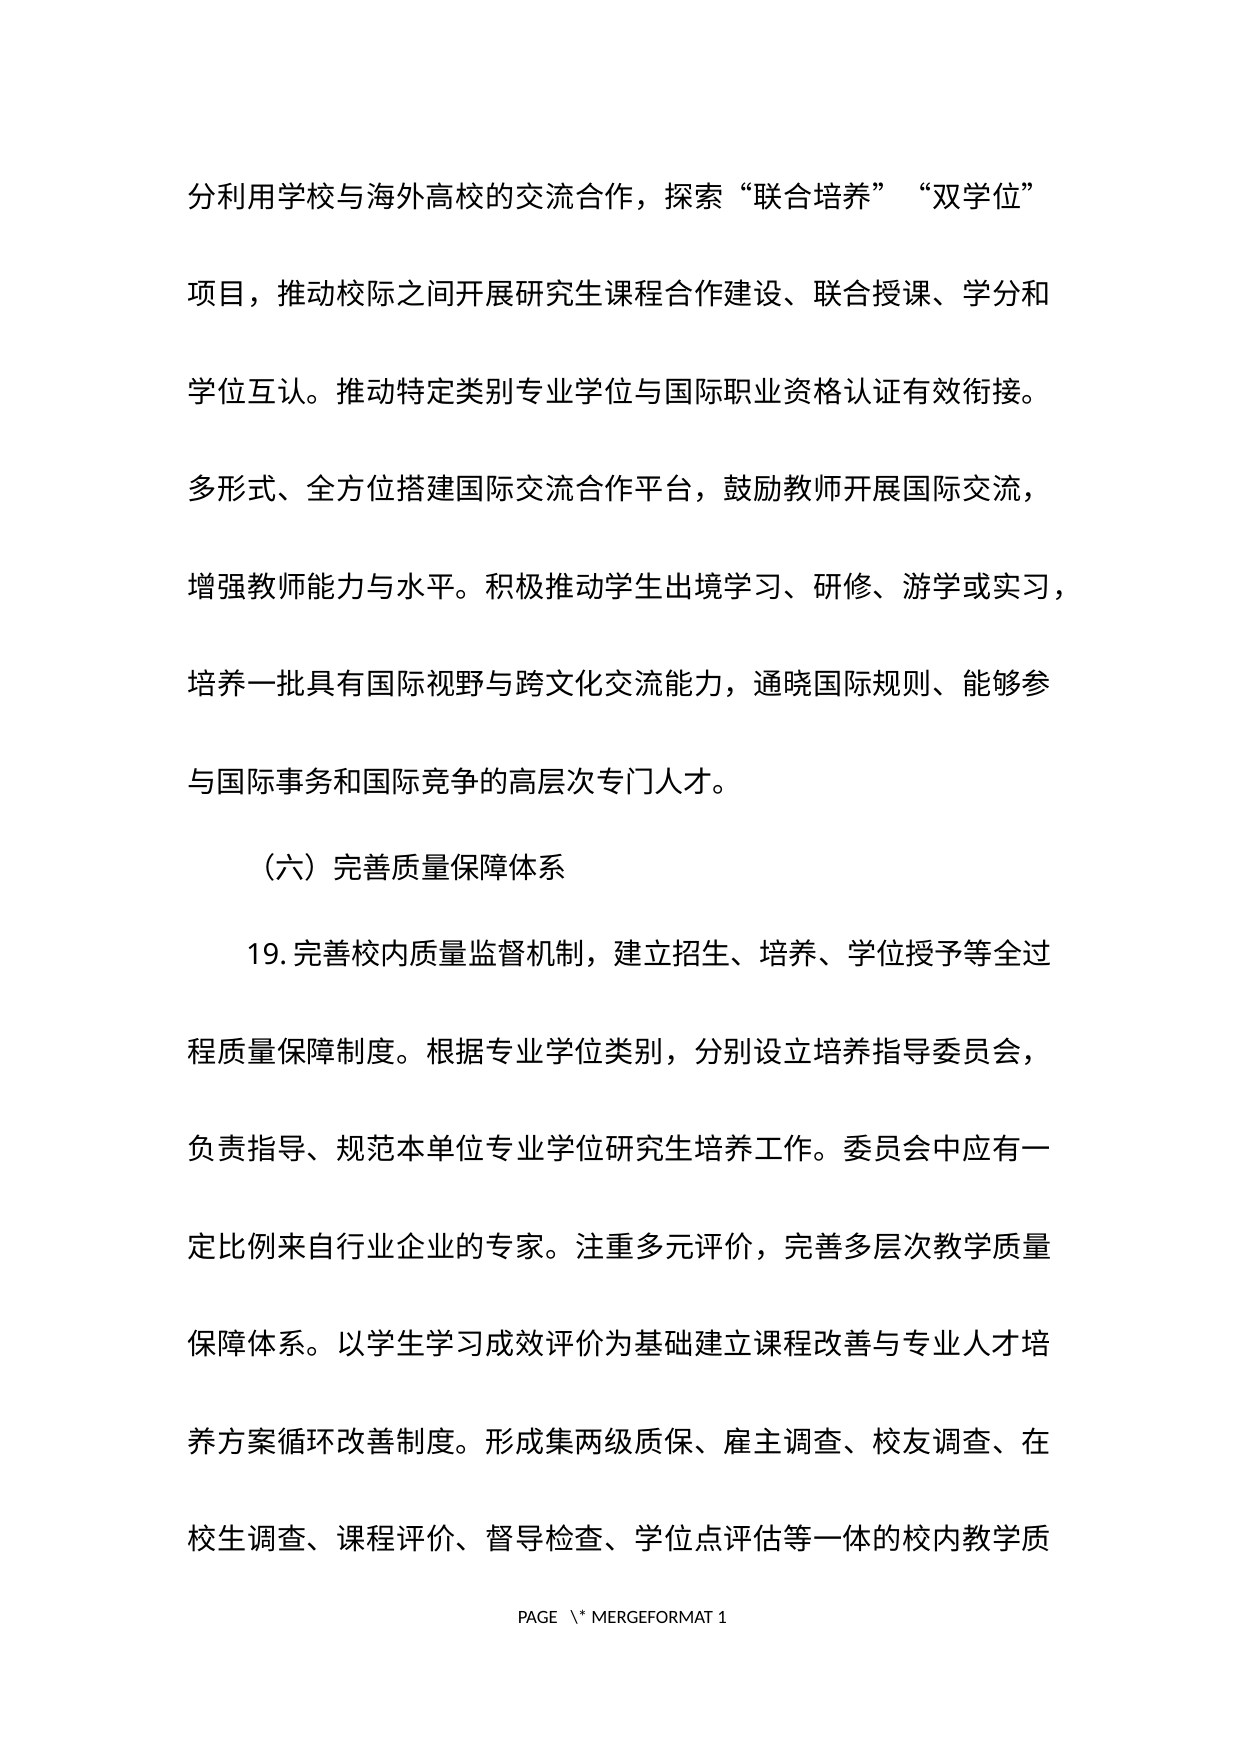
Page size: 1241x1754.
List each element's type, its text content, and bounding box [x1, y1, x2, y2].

text （六）完善质量保障体系 [187, 833, 1053, 898]
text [187, 919, 1053, 1569]
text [187, 162, 1053, 812]
